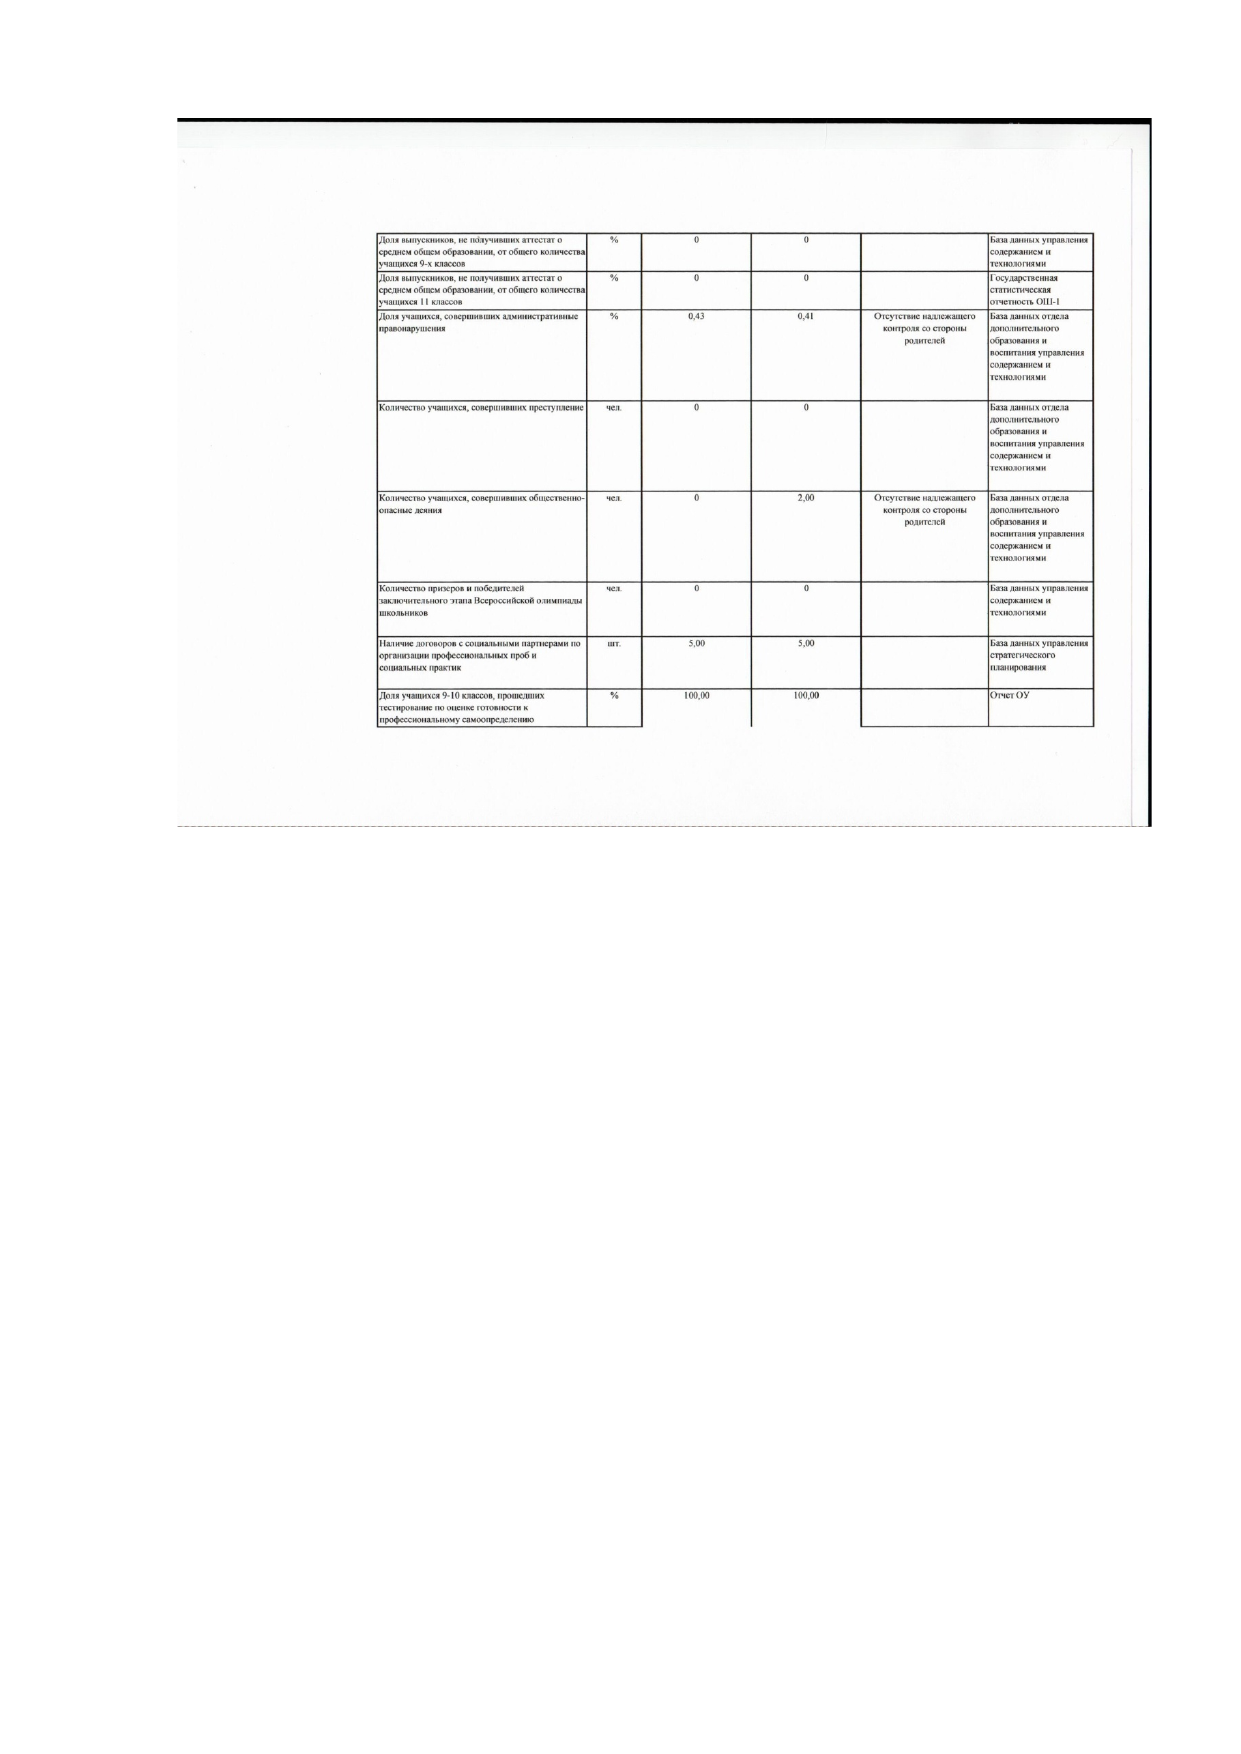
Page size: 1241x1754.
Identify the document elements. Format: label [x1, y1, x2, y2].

picture [177, 118, 1152, 827]
